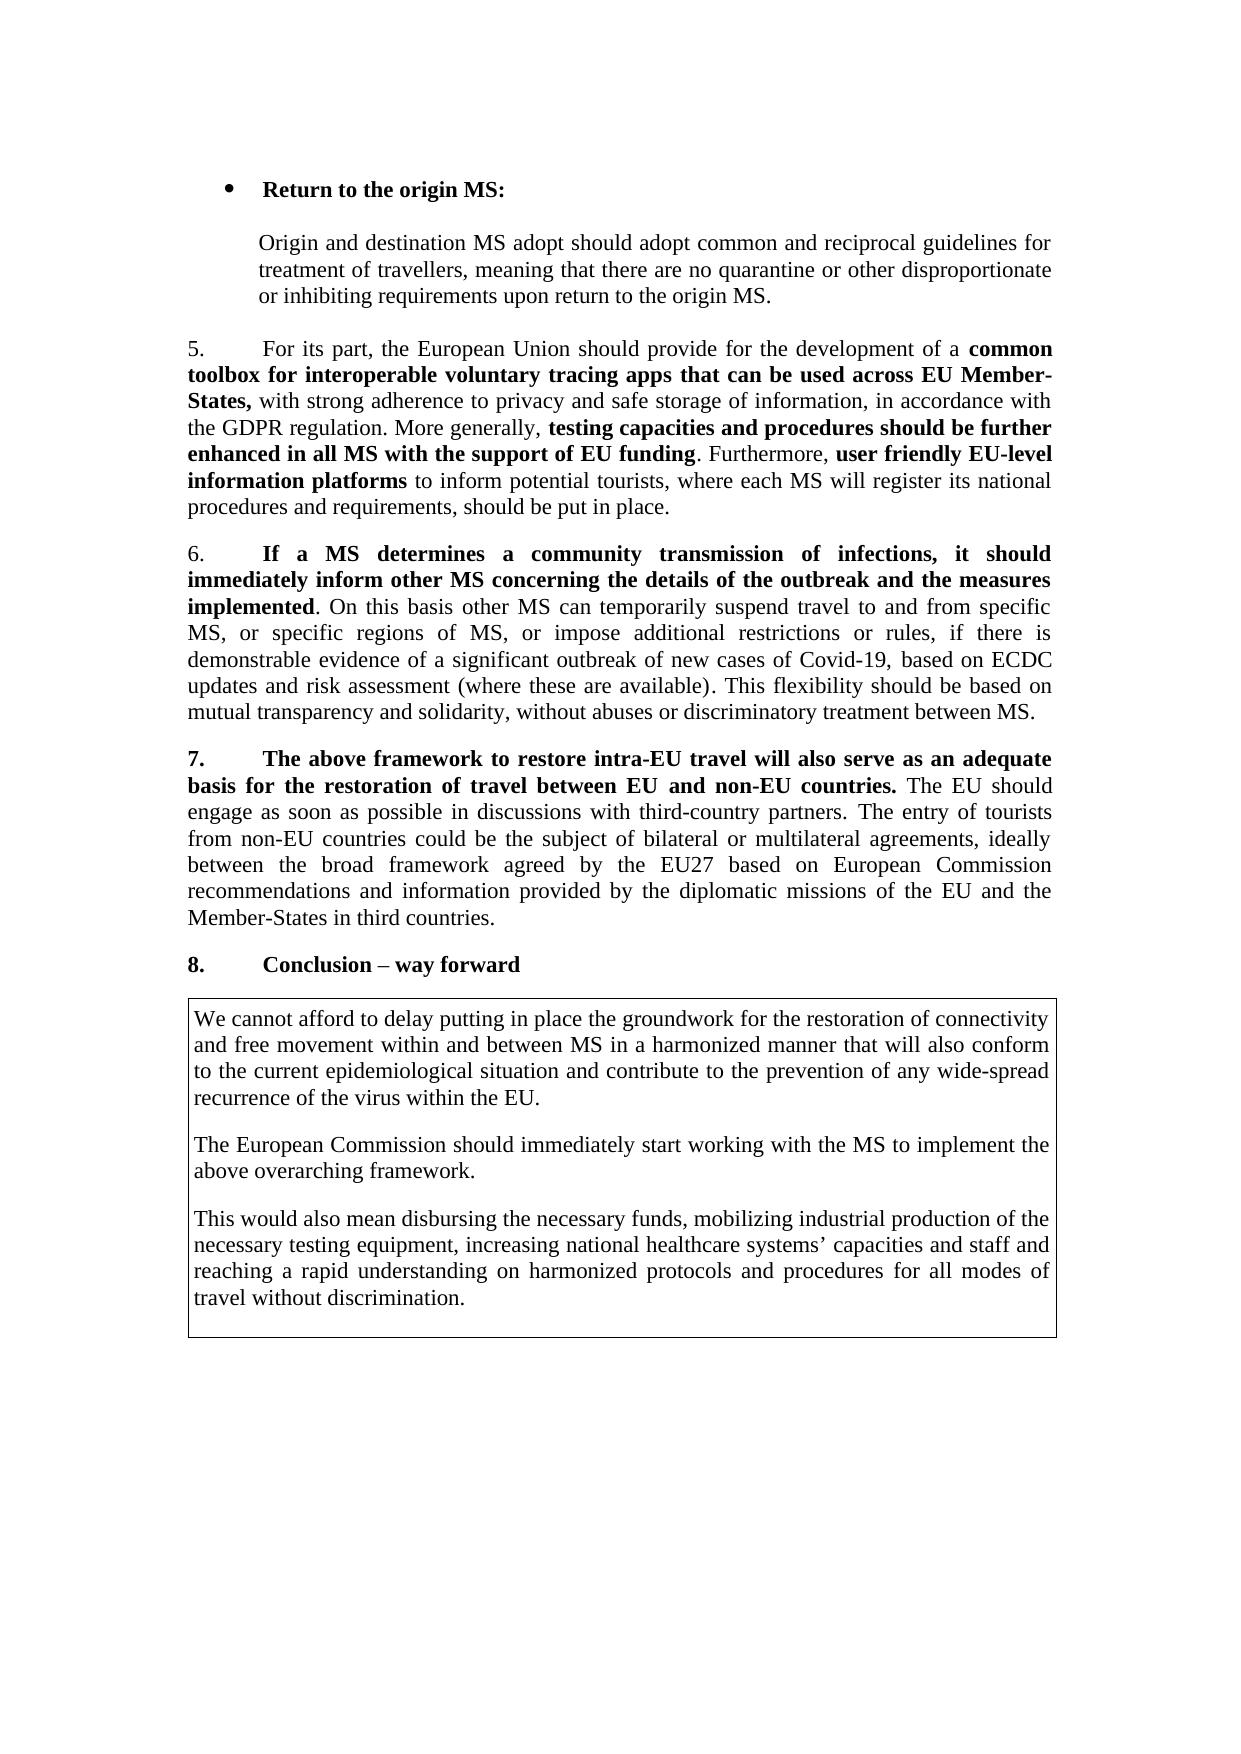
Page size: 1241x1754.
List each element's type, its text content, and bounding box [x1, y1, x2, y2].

text 6. If a MS determines a community transmission of infections, it should immediately inform other MS concerning the details of the outbreak and the measures implemented. On this basis other MS can temporarily suspend travel to and from specific MS, or specific regions of MS, or impose additional restrictions or rules, if there is demonstrable evidence of a significant outbreak of new cases of Covid-19, based on ECDC updates and risk assessment (where these are available). This flexibility should be based on mutual transparency and solidarity, without abuses or discriminatory treatment between MS. [187, 540, 1053, 725]
table_header We cannot afford to delay putting in place the groundwork for the restoration of connectivity and free movement within and between MS in a harmonized manner that will also conform to the current epidemiological situation and contribute to the prevention of any wide-spread recurrence of the virus within the EU. The European Commission should immediately start working with the MS to implement the above overarching framework. This would also mean disbursing the necessary funds, mobilizing industrial production of the necessary testing equipment, increasing national healthcare systems’ capacities and staff and reaching a rapid understanding on harmonized protocols and procedures for all modes of travel without discrimination. [189, 999, 1056, 1337]
list Return to the origin MS: [225, 176, 1053, 203]
list 5. For its part, the European Union should provide for the development of a common toolbox for interoperable voluntary tracing apps that can be used across EU Member-States, with strong adherence to privacy and safe storage of information, in accordance with the GDPR regulation. More generally, testing capacities and procedures should be further enhanced in all MS with the support of EU funding. Furthermore, user friendly EU-level information platforms to inform potential tourists, where each MS will register its national procedures and requirements, should be put in place. [187, 335, 1053, 519]
text 7. The above framework to restore intra-EU travel will also serve as an adequate basis for the restoration of travel between EU and non-EU countries. The EU should engage as soon as possible in discussions with third-country partners. The entry of tourists from non-EU countries could be the subject of bilateral or multilateral agreements, ideally between the broad framework agreed by the EU27 based on European Commission recommendations and information provided by the diplomatic missions of the EU and the Member-States in third countries. [187, 746, 1053, 930]
text 8. Conclusion – way forward [187, 951, 1053, 977]
list Origin and destination MS adopt should adopt common and reciprocal guidelines for treatment of travellers, meaning that there are no quarantine or other disproportionate or inhibiting requirements upon return to the origin MS. [258, 229, 1053, 308]
